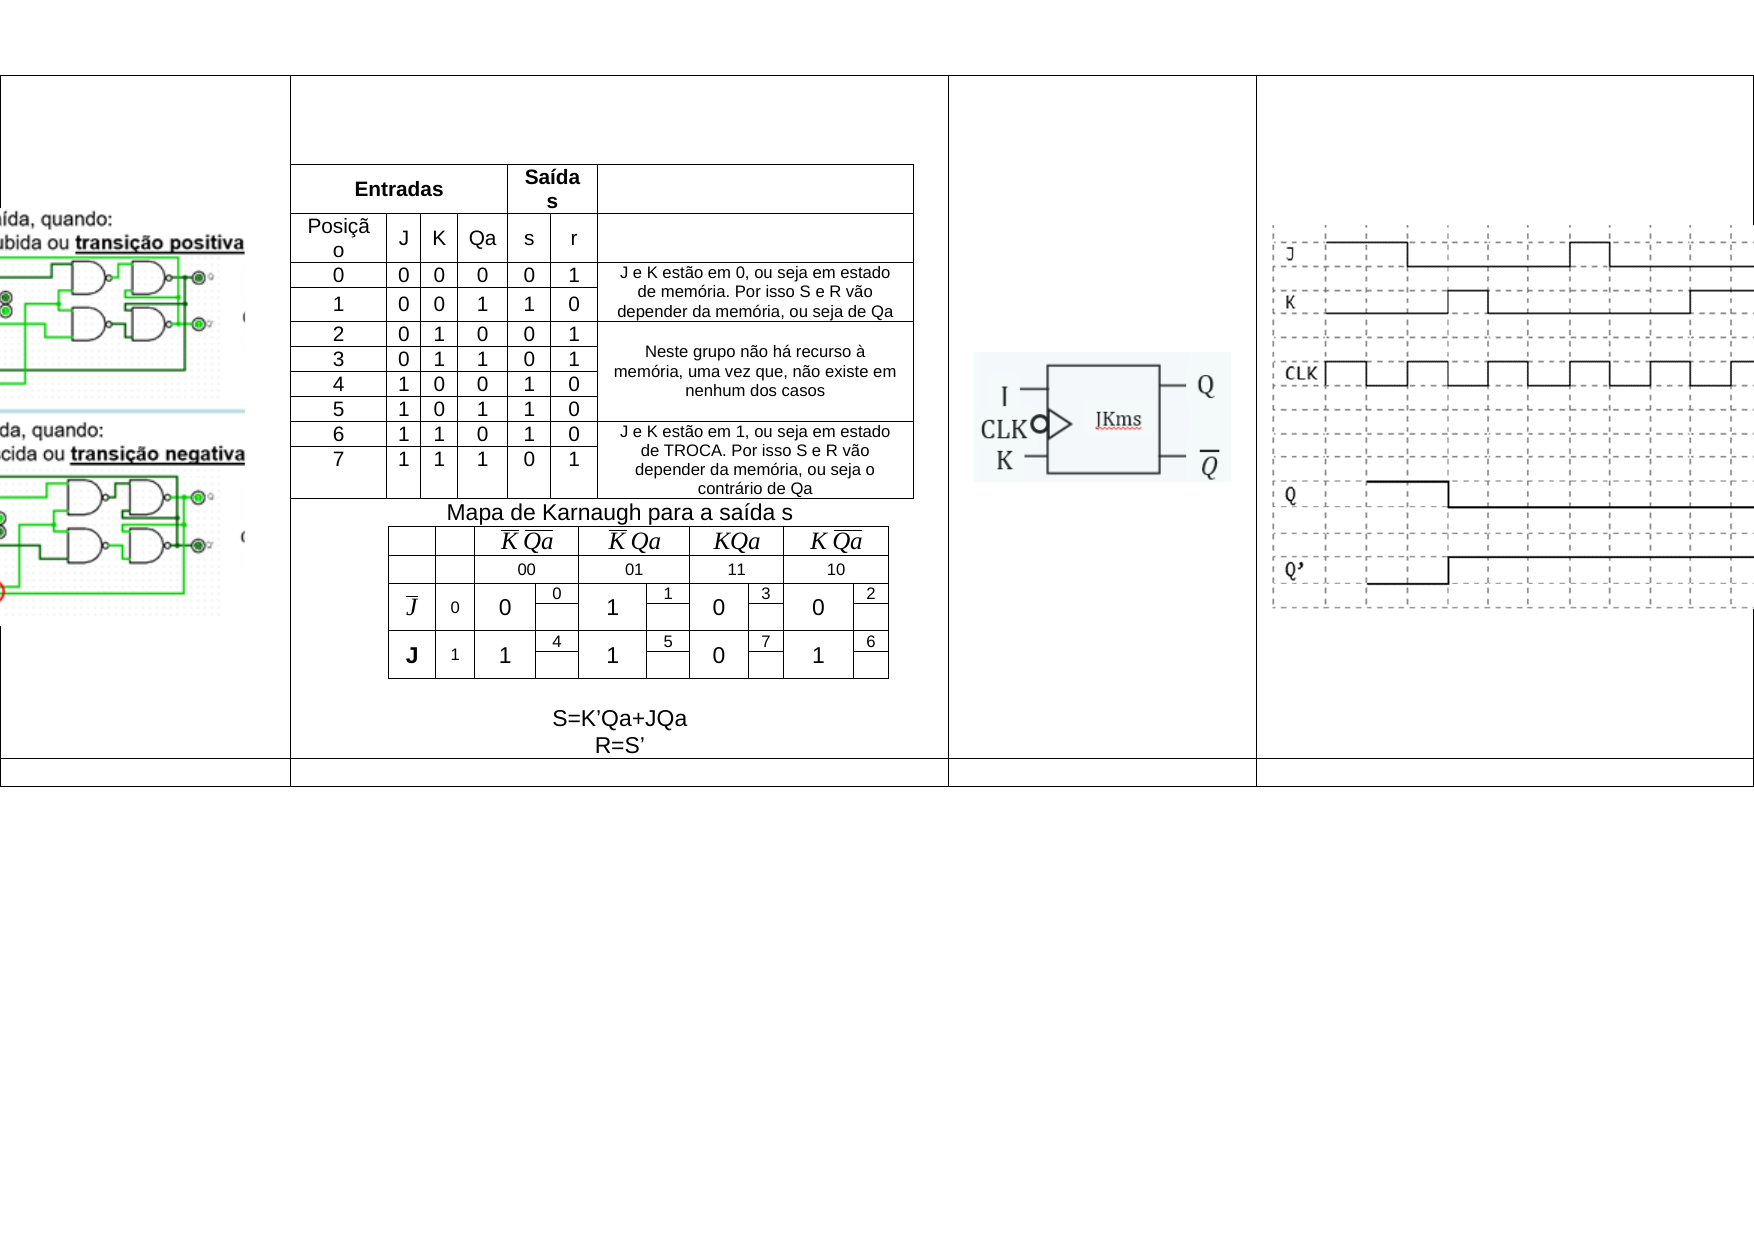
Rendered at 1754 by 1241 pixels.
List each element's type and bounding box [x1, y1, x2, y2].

table_cell [1257, 759, 1753, 786]
table_cell [949, 76, 1256, 758]
picture [0, 208, 246, 626]
table_cell [1257, 76, 1753, 758]
table_cell [291, 76, 948, 758]
picture [973, 352, 1232, 482]
table_cell [291, 759, 948, 786]
table_cell [949, 759, 1256, 786]
table_cell [1, 759, 290, 786]
table_cell [1, 76, 290, 758]
picture [1267, 225, 1754, 609]
